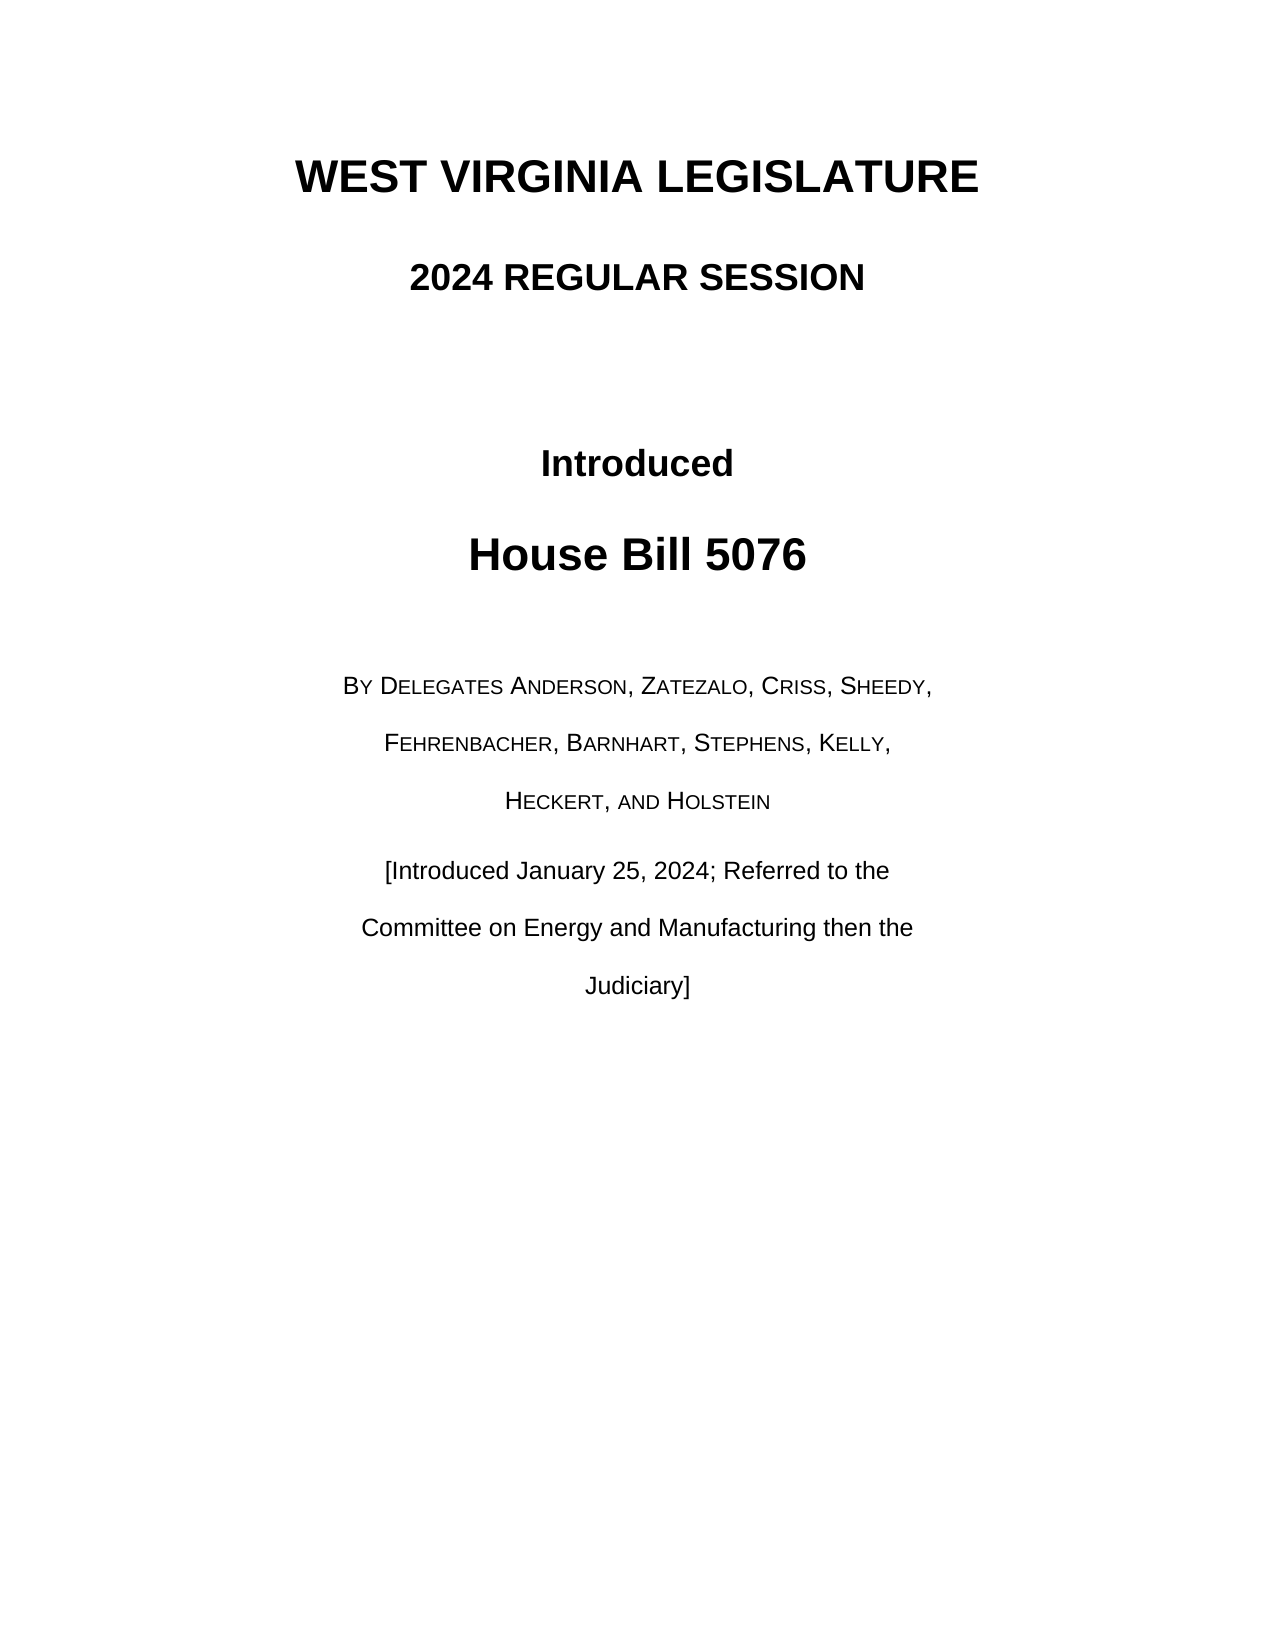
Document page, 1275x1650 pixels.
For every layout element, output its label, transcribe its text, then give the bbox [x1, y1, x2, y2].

title WEST VIRGINIA LEGISLATURE [150, 150, 1125, 203]
text Bill [150, 528, 1125, 581]
text By [337, 671, 937, 814]
text [] [337, 856, 937, 999]
title 2024 REGULAR SESSION [150, 255, 1125, 298]
